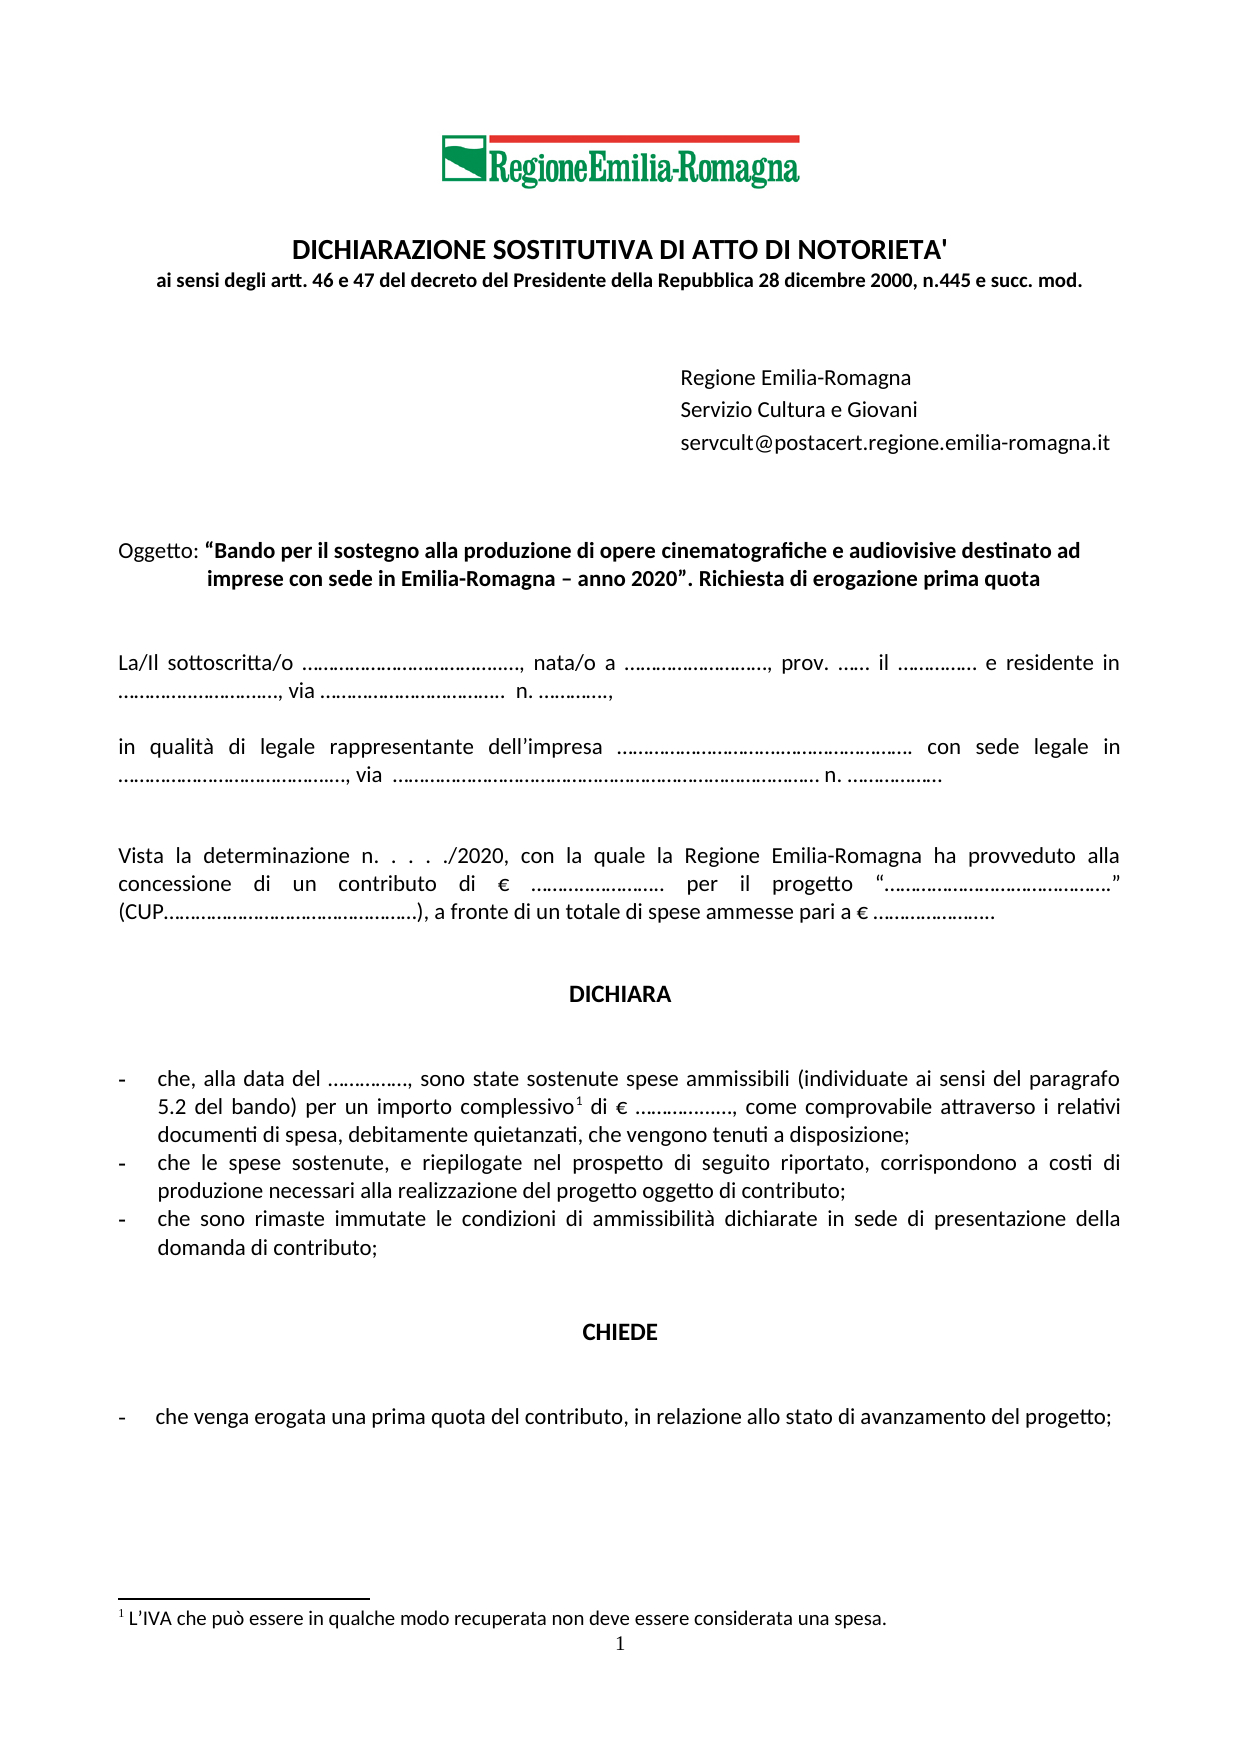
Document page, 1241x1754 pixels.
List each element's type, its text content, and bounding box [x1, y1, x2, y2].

text DICHIARA [118, 978, 1122, 1009]
subtitle DICHIARAZIONE SOSTITUTIVA DI ATTO DI NOTORIETA' [118, 231, 1122, 267]
list che venga erogata una prima quota del contributo, in relazione allo stato di avanzamento del progetto; [118, 1402, 1122, 1430]
text Vista la determinazione n. . . . ./2020, con la quale la Regione Emilia-Romagna ha provveduto alla concessione di un contributo di € ………..………….. per il progetto “…………………………………….” (CUP…………………………………………), a fronte di un totale di spese ammesse pari a € ………………….. [118, 841, 1122, 925]
text ai sensi degli artt. 46 e 47 del decreto del Presidente della Repubblica 28 dicembre 2000, n.445 e succ. mod. [118, 267, 1122, 292]
text CHIEDE [118, 1316, 1122, 1347]
text servcult@postacert.regione.emilia-romagna.it [680, 428, 1122, 456]
text Regione Emilia-Romagna [680, 363, 1122, 391]
list che sono rimaste immutate le condizioni di ammissibilità dichiarate in sede di presentazione della domanda di contributo; [118, 1204, 1122, 1261]
text La/Il sottoscritta/o ………………………………..…, nata/o a ………………………, prov. …… il …………… e residente in …………..………….…, via …………………………….. n. …………., [118, 648, 1122, 704]
text Oggetto: “Bando per il sostegno alla produzione di opere cinematografiche e audiovisive destinato ad imprese con sede in Emilia-Romagna – anno 2020”. Richiesta di erogazione prima quota [118, 536, 1122, 592]
list che le spese sostenute, e riepilogate nel prospetto di seguito riportato, corrispondono a costi di produzione necessari alla realizzazione del progetto oggetto di contributo; [118, 1148, 1122, 1204]
picture [437, 130, 803, 195]
text Servizio Cultura e Giovani [680, 396, 1122, 423]
list che, alla data del ……………, sono state sostenute spese ammissibili (individuate ai sensi del paragrafo 5.2 del bando) per un importo complessivo di € …………...…, come comprovabile attraverso i relativi documenti di spesa, debitamente quietanzati, che vengono tenuti a disposizione; [118, 1064, 1122, 1148]
text in qualità di legale rappresentante dell’impresa ………………………….……………………. con sede legale in ………………………………….…, via ……………………………………………………………………… n. ……………… [118, 732, 1122, 788]
